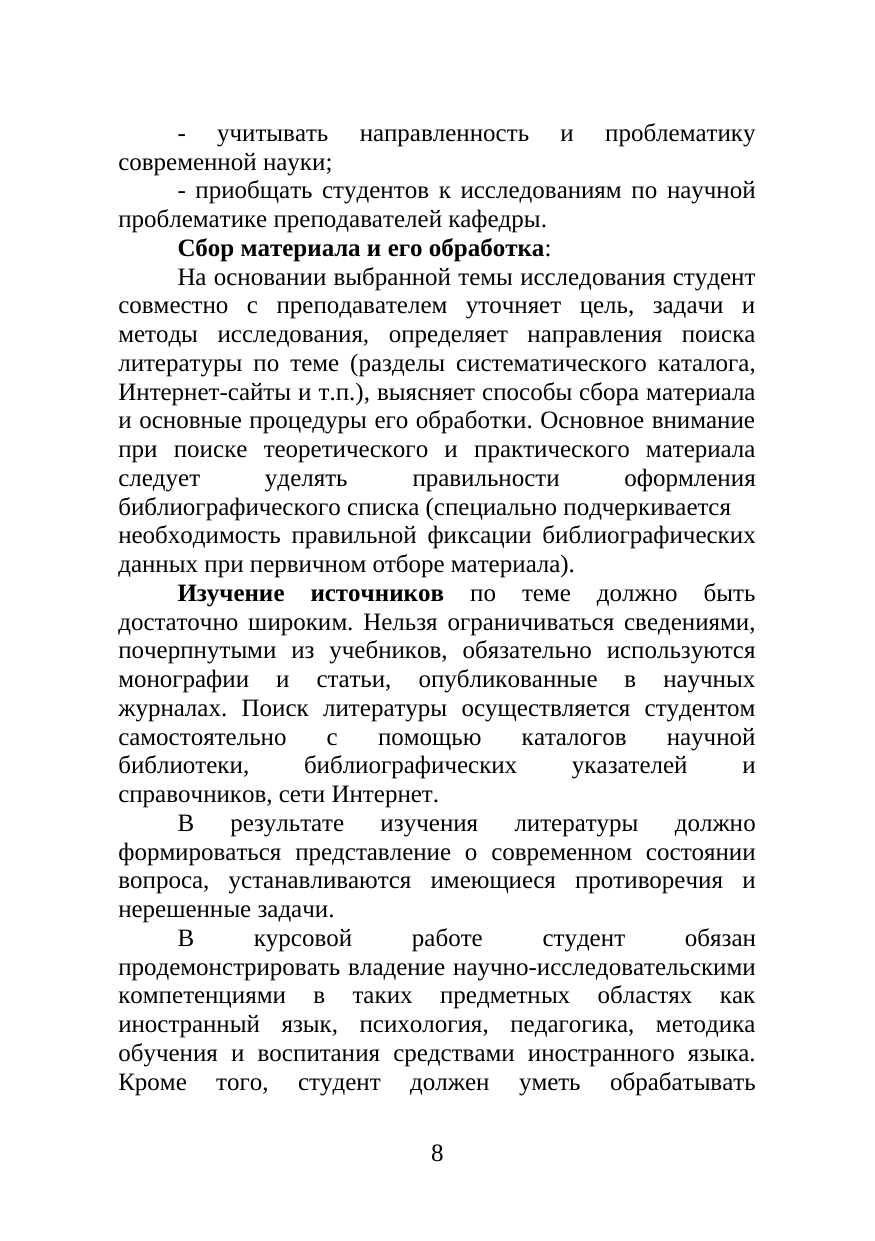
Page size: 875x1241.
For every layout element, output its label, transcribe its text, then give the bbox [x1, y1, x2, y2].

text - приобщать студентов к исследованиям по научной проблематике преподавателей кафедры. [118, 176, 756, 233]
text необходимость правильной фиксации библиографических данных при первичном отборе материала). [118, 521, 756, 578]
text На основании выбранной темы исследования студент совместно с преподавателем уточняет цель, задачи и методы исследования, определяет направления поиска литературы по теме (разделы систематического каталога, Интернет-сайты и т.п.), выясняет способы сбора материала и основные процедуры его обработки. Основное внимание при поиске теоретического и практического материала следует уделять правильности оформления библиографического списка (специально подчеркивается [118, 262, 756, 521]
text Изучение источников по теме должно быть достаточно широким. Нельзя ограничиваться сведениями, почерпнутыми из учебников, обязательно используются монографии и статьи, опубликованные в научных журналах. Поиск литературы осуществляется студентом самостоятельно с помощью каталогов научной библиотеки, библиографических указателей и справочников, сети Интернет. [118, 578, 756, 808]
text В результате изучения литературы должно формироваться представление о современном состоянии вопроса, устанавливаются имеющиеся противоречия и нерешенные задачи. [118, 808, 756, 923]
text - учитывать направленность и проблематику современной науки; [118, 118, 756, 176]
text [118, 923, 756, 1096]
text Сбор материала и его обработка: [118, 233, 756, 262]
